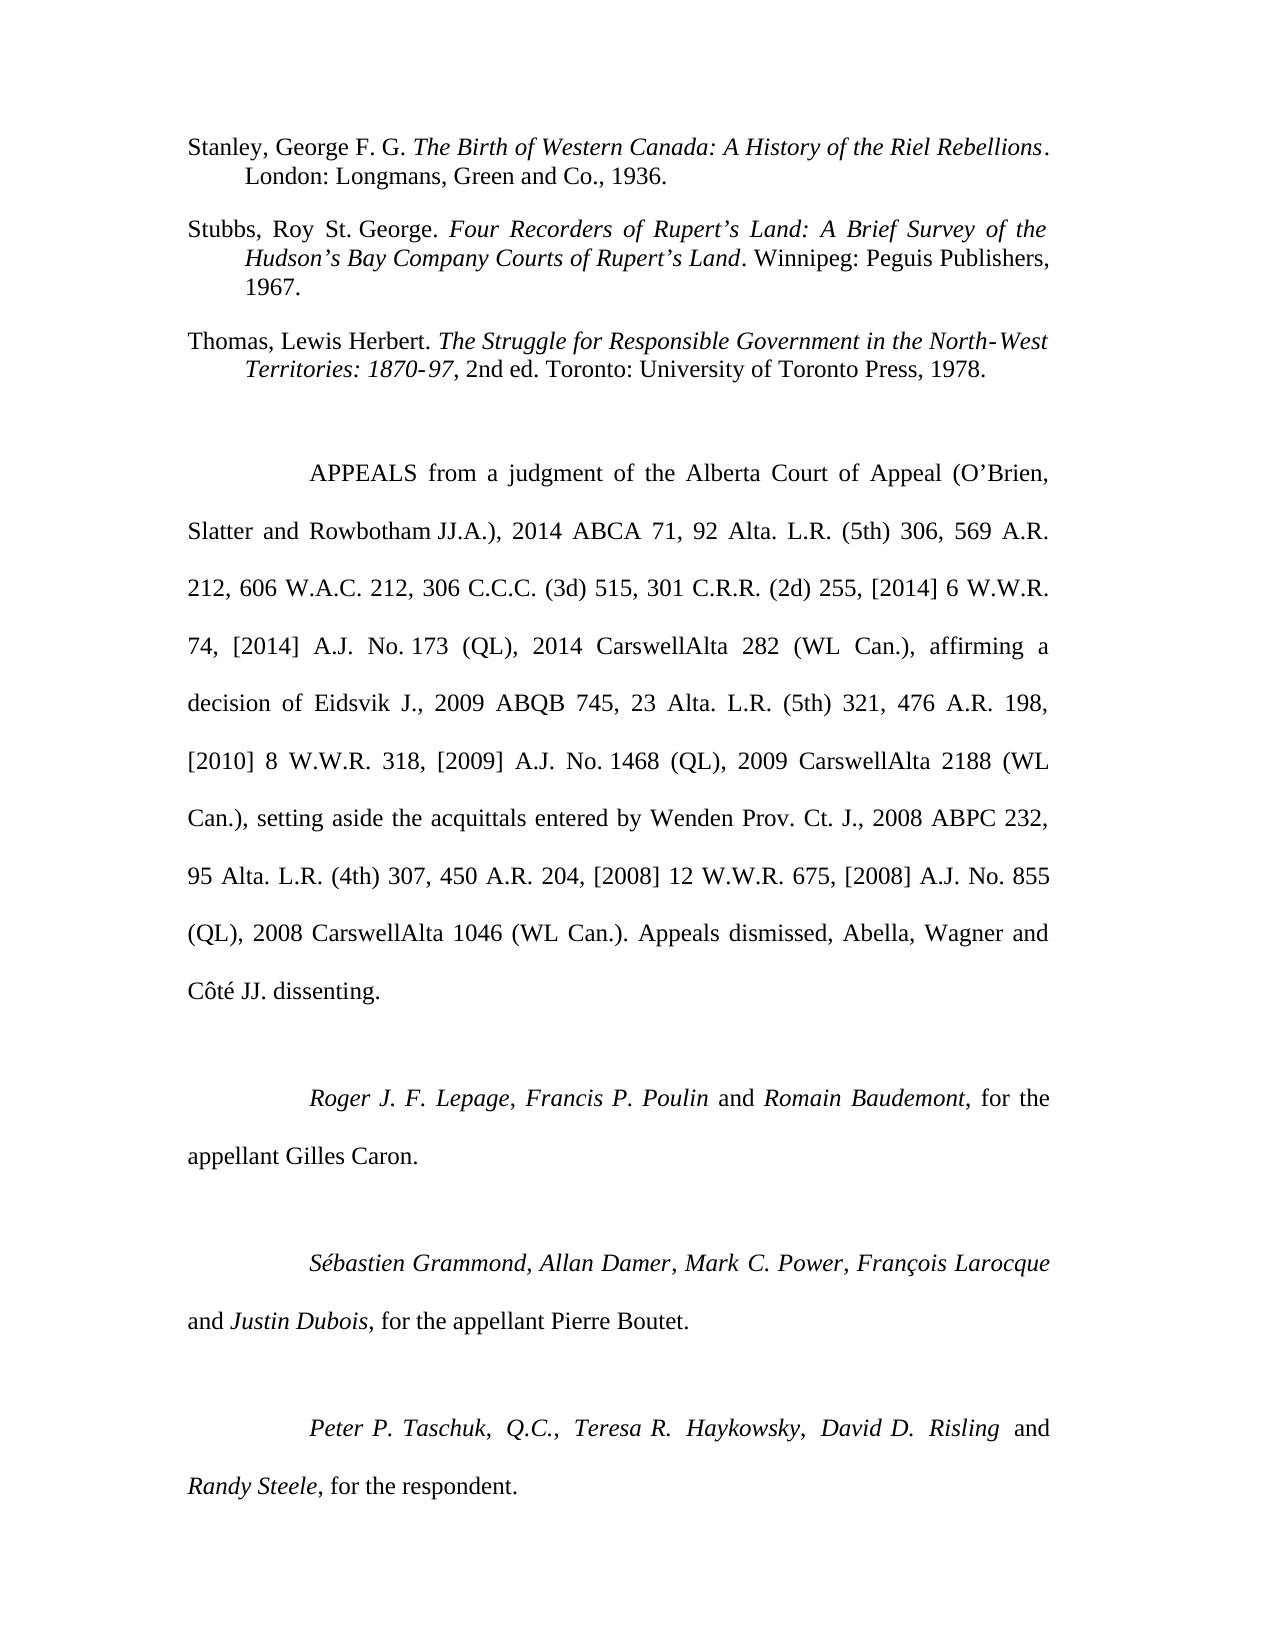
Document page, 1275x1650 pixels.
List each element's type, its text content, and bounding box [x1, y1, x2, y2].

text Peter P. Taschuk, Q.C., Teresa R. Haykowsky, David D. Risling and Randy Steele, for the respondent. [187, 1413, 1050, 1499]
text Stubbs, Roy St. George. Four Recorders of Rupert’s Land: A Brief Survey of the Hudson’s Bay Company Courts of Rupert’s Land. Winnipeg: Peguis Publishers, 1967. [187, 214, 1050, 301]
text Thomas, Lewis Herbert. The Struggle for Responsible Government in the North-West Territories: 1870-97, 2nd ed. Toronto: University of Toronto Press, 1978. [187, 326, 1050, 383]
text Stanley, George F. G. The Birth of Western Canada: A History of the Riel Rebellions. London: Longmans, Green and Co., 1936. [187, 132, 1050, 189]
text APPEALS from a judgment of the Alberta Court of Appeal (O’Brien, Slatter and Rowbotham JJ.A.), 2014 ABCA 71, 92 Alta. L.R. (5th) 306, 569 A.R. 212, 606 W.A.C. 212, 306 C.C.C. (3d) 515, 301 C.R.R. (2d) 255, [2014] 6 W.W.R. 74, [2014] A.J. No. 173 (QL), 2014 CarswellAlta 282 (WL Can.), affirming a decision of Eidsvik J., 2009 ABQB 745, 23 Alta. L.R. (5th) 321, 476 A.R. 198, [2010] 8 W.W.R. 318, [2009] A.J. No. 1468 (QL), 2009 CarswellAlta 2188 (WL Can.), setting aside the acquittals entered by Wenden Prov. Ct. J., 2008 ABPC 232, 95 Alta. L.R. (4th) 307, 450 A.R. 204, [2008] 12 W.W.R. 675, [2008] A.J. No. 855 (QL), 2008 CarswellAlta 1046 (WL Can.). Appeals dismissed, Abella, Wagner and Côté JJ. dissenting. [187, 458, 1050, 1004]
text Sébastien Grammond, Allan Damer, Mark C. Power, François Larocque and Justin Dubois, for the appellant Pierre Boutet. [187, 1248, 1050, 1334]
text Roger J. F. Lepage, Francis P. Poulin and Romain Baudemont, for the appellant Gilles Caron. [187, 1083, 1050, 1169]
